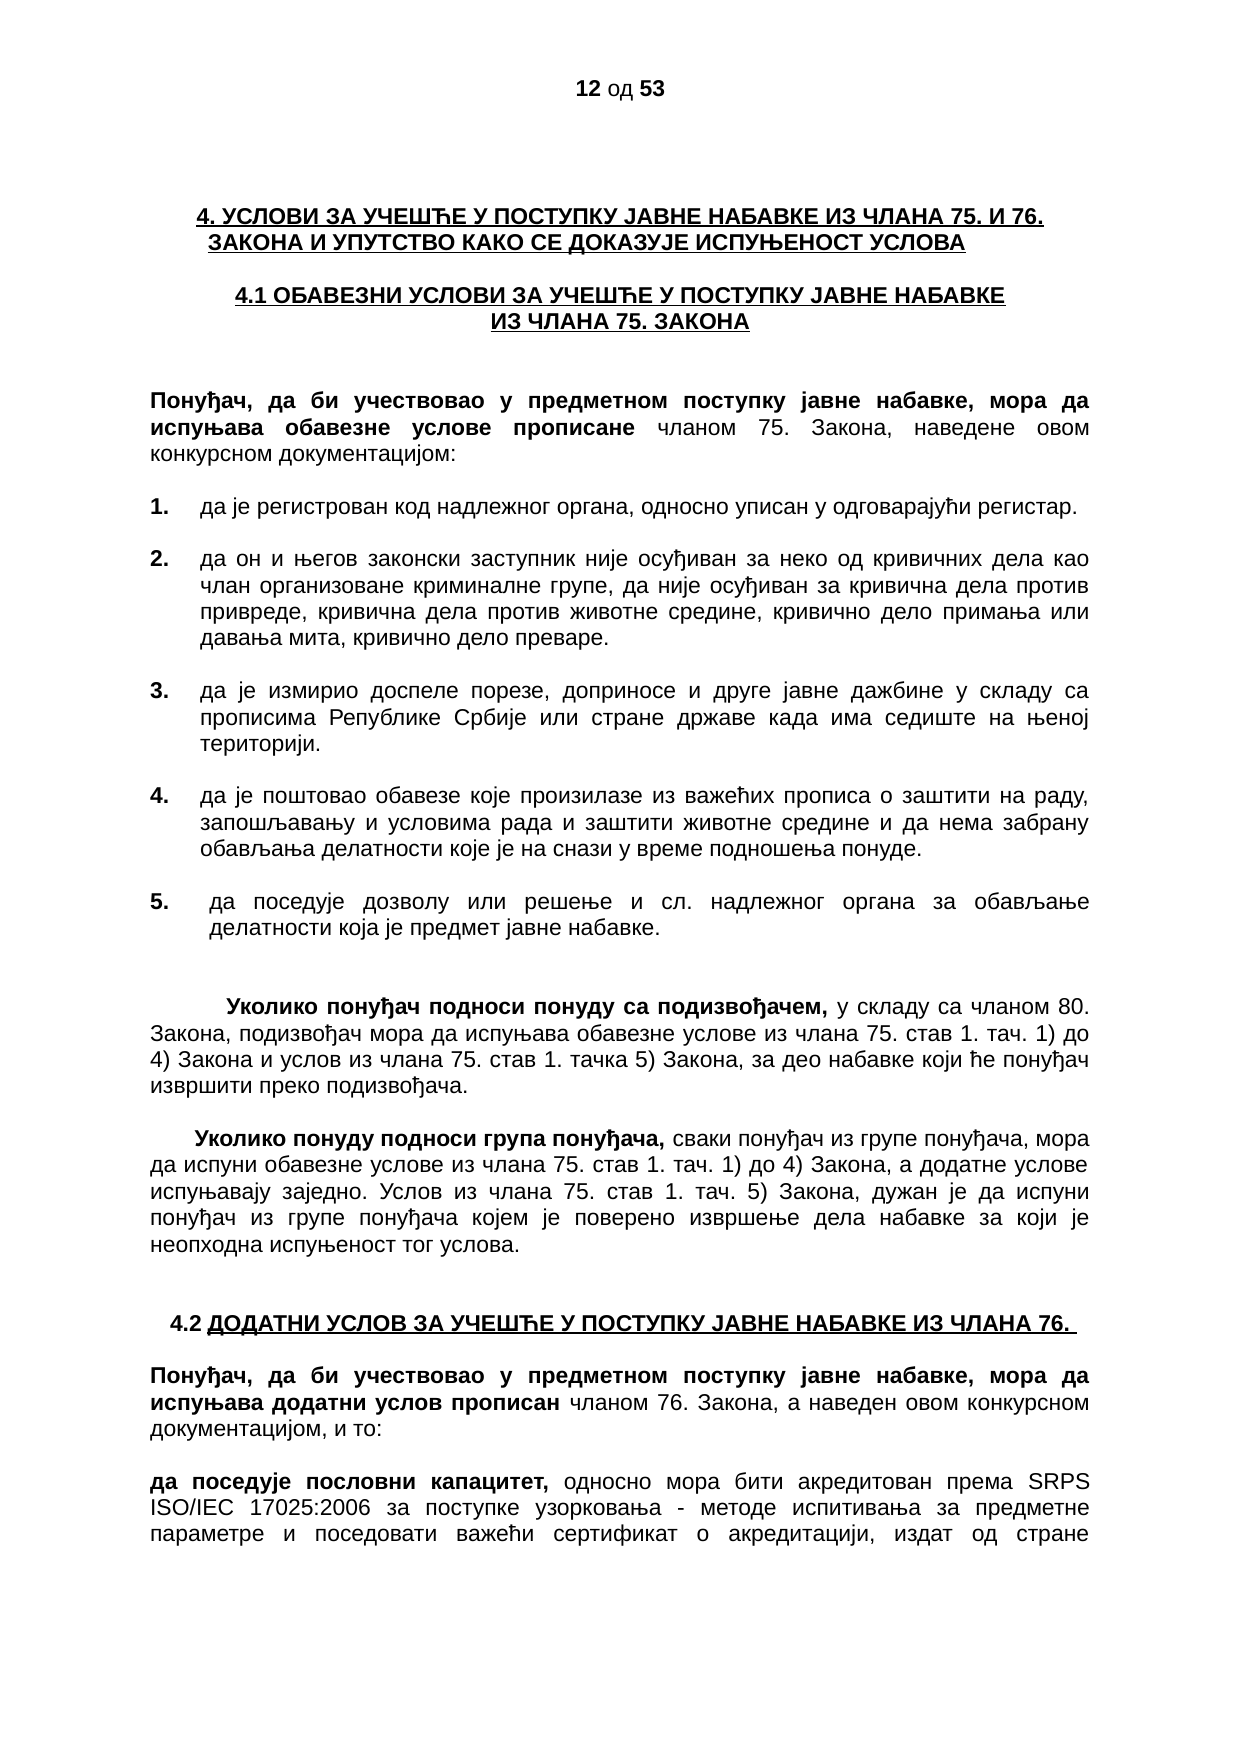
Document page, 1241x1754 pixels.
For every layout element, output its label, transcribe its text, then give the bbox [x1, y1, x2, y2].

list да поседује дозволу или решење и сл. надлежног органа за обављање делатности која је предмет јавне набавке. [150, 888, 1090, 941]
text ИЗ ЧЛАНА 75. ЗАКОНА [150, 308, 1090, 334]
list да он и његов законски заступник није осуђиван за неко од кривичних дела као члан организоване криминалне групе, да није осуђиван за кривична дела против привреде, кривична дела против животне средине, кривично дело примања или давања мита, кривично дело преваре. [150, 545, 1090, 651]
text 4.1 ОБАВЕЗНИ УСЛОВИ ЗА УЧЕШЋЕ У ПОСТУПКУ ЈАВНЕ НАБАВКЕ [150, 282, 1090, 308]
list да је регистрован код надлежног органа, односно уписан у одговарајући регистар. [150, 493, 1090, 519]
list Уколико понуђач подноси понуду са подизвођачем, у складу са чланом 80. Закона, подизвођач мора да испуњава обавезне услове из члана 75. став 1. тач. 1) до 4) Закона и услов из члана 75. став 1. тачка 5) Закона, за део набавке који ће понуђач извршити преко подизвођача. [150, 993, 1090, 1099]
text Понуђач, да би учествовао у предметном поступку јавне набавке, мора да испуњава обавезне услове прописане чланом 75. Закона, наведене овом конкурсном документацијом: [150, 387, 1090, 466]
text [150, 1468, 1090, 1547]
list ДОДАТНИ УСЛОВ ЗА УЧЕШЋЕ У ПОСТУПКУ ЈАВНЕ НАБАВКЕ ИЗ ЧЛАНА 76. [150, 1309, 1090, 1336]
list 4. УСЛОВИ ЗА УЧЕШЋЕ У ПОСТУПКУ ЈАВНЕ НАБАВКЕ ИЗ ЧЛАНА 75. И 76. ЗАКОНА И УПУТСТВО КАКО СЕ ДОКАЗУЈЕ ИСПУЊЕНОСТ УСЛОВА [150, 203, 1090, 282]
list да је измирио доспеле порезе, доприносе и друге јавне дажбине у складу са прописима Републике Србије или стране државе када има седиште на њеној територији. [150, 677, 1090, 756]
list Уколико понуду подноси група понуђача, сваки понуђач из групе понуђача, мора да испуни обавезне услове из члана 75. став 1. тач. 1) до 4) Закона, а додатне услове испуњавају заједно. Услов из члана 75. став 1. тач. 5) Закона, дужан је да испуни понуђач из групе понуђача којем је поверено извршење дела набавке за који је неопходна испуњеност тог услова. [150, 1125, 1090, 1257]
text Понуђач, да би учествовао у предметном поступку јавне набавке, мора да испуњава додатни услов прописан чланом 76. Закона, а наведен овом конкурсном документацијом, и то: [150, 1362, 1090, 1441]
list да је поштовао обавезе које произилазе из важећих прописа о заштити на раду, запошљавању и условима рада и заштити животне средине и да нема забрану обављања делатности које је на снази у време подношења понуде. [150, 782, 1090, 862]
